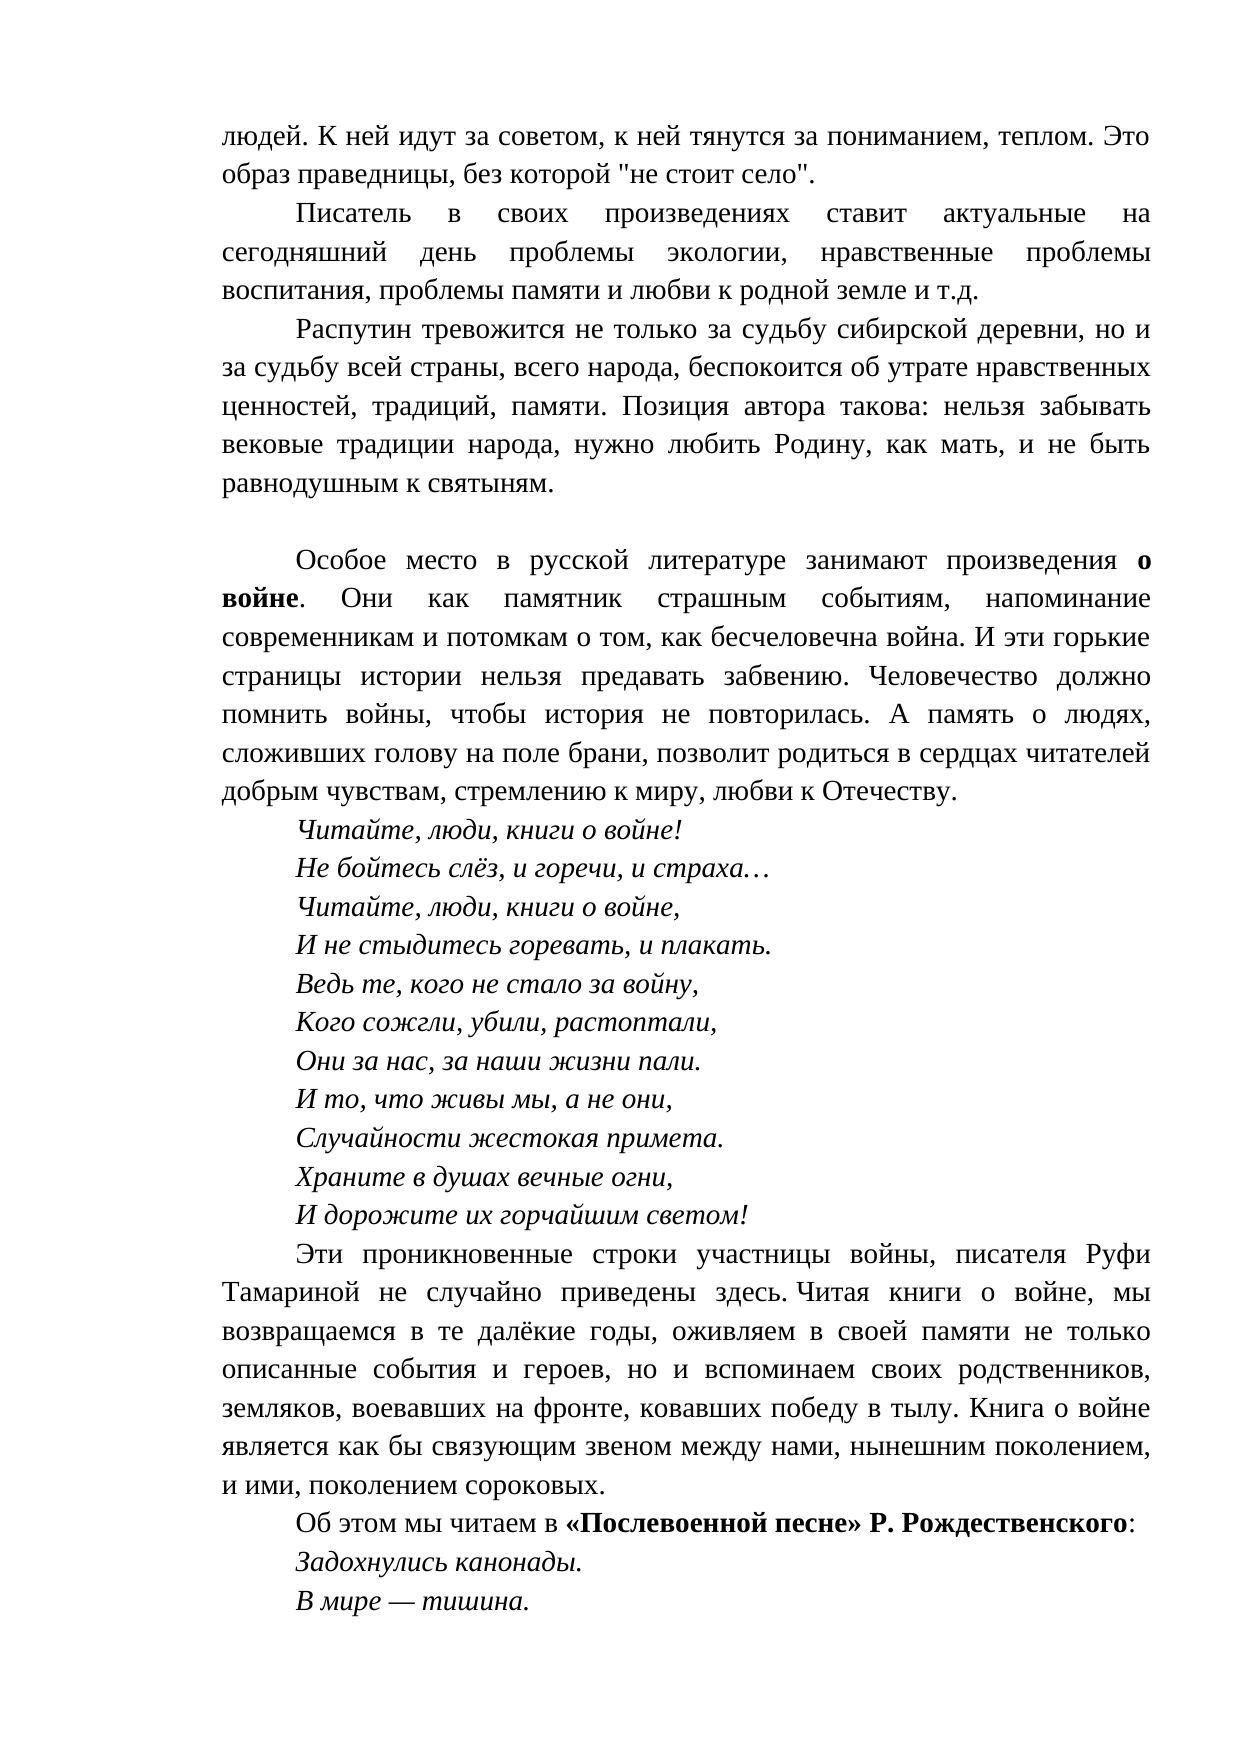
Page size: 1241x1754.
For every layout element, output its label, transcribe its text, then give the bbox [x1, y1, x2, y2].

text Не бойтесь слёз, и горечи, и страха… [222, 850, 1152, 884]
text Распутин тревожится не только за судьбу сибирской деревни, но и за судьбу всей страны, всего народа, беспокоится об утрате нравственных ценностей, традиций, памяти. Позиция автора такова: нельзя забывать вековые традиции народа, нужно любить Родину, как мать, и не быть равнодушным к святыням. [222, 311, 1152, 498]
text Кого сожгли, убили, растоптали, [222, 1004, 1152, 1038]
text Ведь те, кого не стало за войну, [222, 966, 1152, 999]
text Читайте, люди, книги о войне! [222, 812, 1152, 845]
text Писатель в своих произведениях ставит актуальные на сегодняшний день проблемы экологии, нравственные проблемы воспитания, проблемы памяти и любви к родной земле и т.д. [222, 195, 1152, 306]
text И то, что живы мы, а не они, [222, 1082, 1152, 1115]
text Они за нас, за наши жизни пали. [222, 1043, 1152, 1077]
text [295, 1544, 1152, 1616]
text Эти проникновенные строки участницы войны, писателя Руфи Тамариной не случайно приведены здесь. Читая книги о войне, мы возвращаемся в те далёкие годы, оживляем в своей памяти не только описанные события и героев, но и вспоминаем своих родственников, земляков, воевавших на фронте, ковавших победу в тылу. Книга о войне является как бы связующим звеном между нами, нынешним поколением, и ими, поколением сороковых. [222, 1236, 1152, 1501]
text И дорожите их горчайшим светом! [222, 1197, 1152, 1231]
text Случайности жестокая примета. [222, 1120, 1152, 1154]
text Особое место в русской литературе занимают произведения о войне. Они как памятник страшным событиям, напоминание современникам и потомкам о том, как бесчеловечна война. И эти горькие страницы истории нельзя предавать забвению. Человечество должно помнить войны, чтобы история не повторилась. А память о людях, сложивших голову на поле брани, позволит родиться в сердцах читателей добрым чувствам, стремлению к миру, любви к Отечеству. [222, 542, 1152, 807]
text Об этом мы читаем в «Послевоенной песне» Р. Рождественского: [222, 1506, 1152, 1539]
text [222, 118, 1152, 190]
text И не стыдитесь горевать, и плакать. [222, 927, 1152, 961]
text Храните в душах вечные огни, [222, 1159, 1152, 1192]
text Читайте, люди, книги о войне, [222, 889, 1152, 922]
